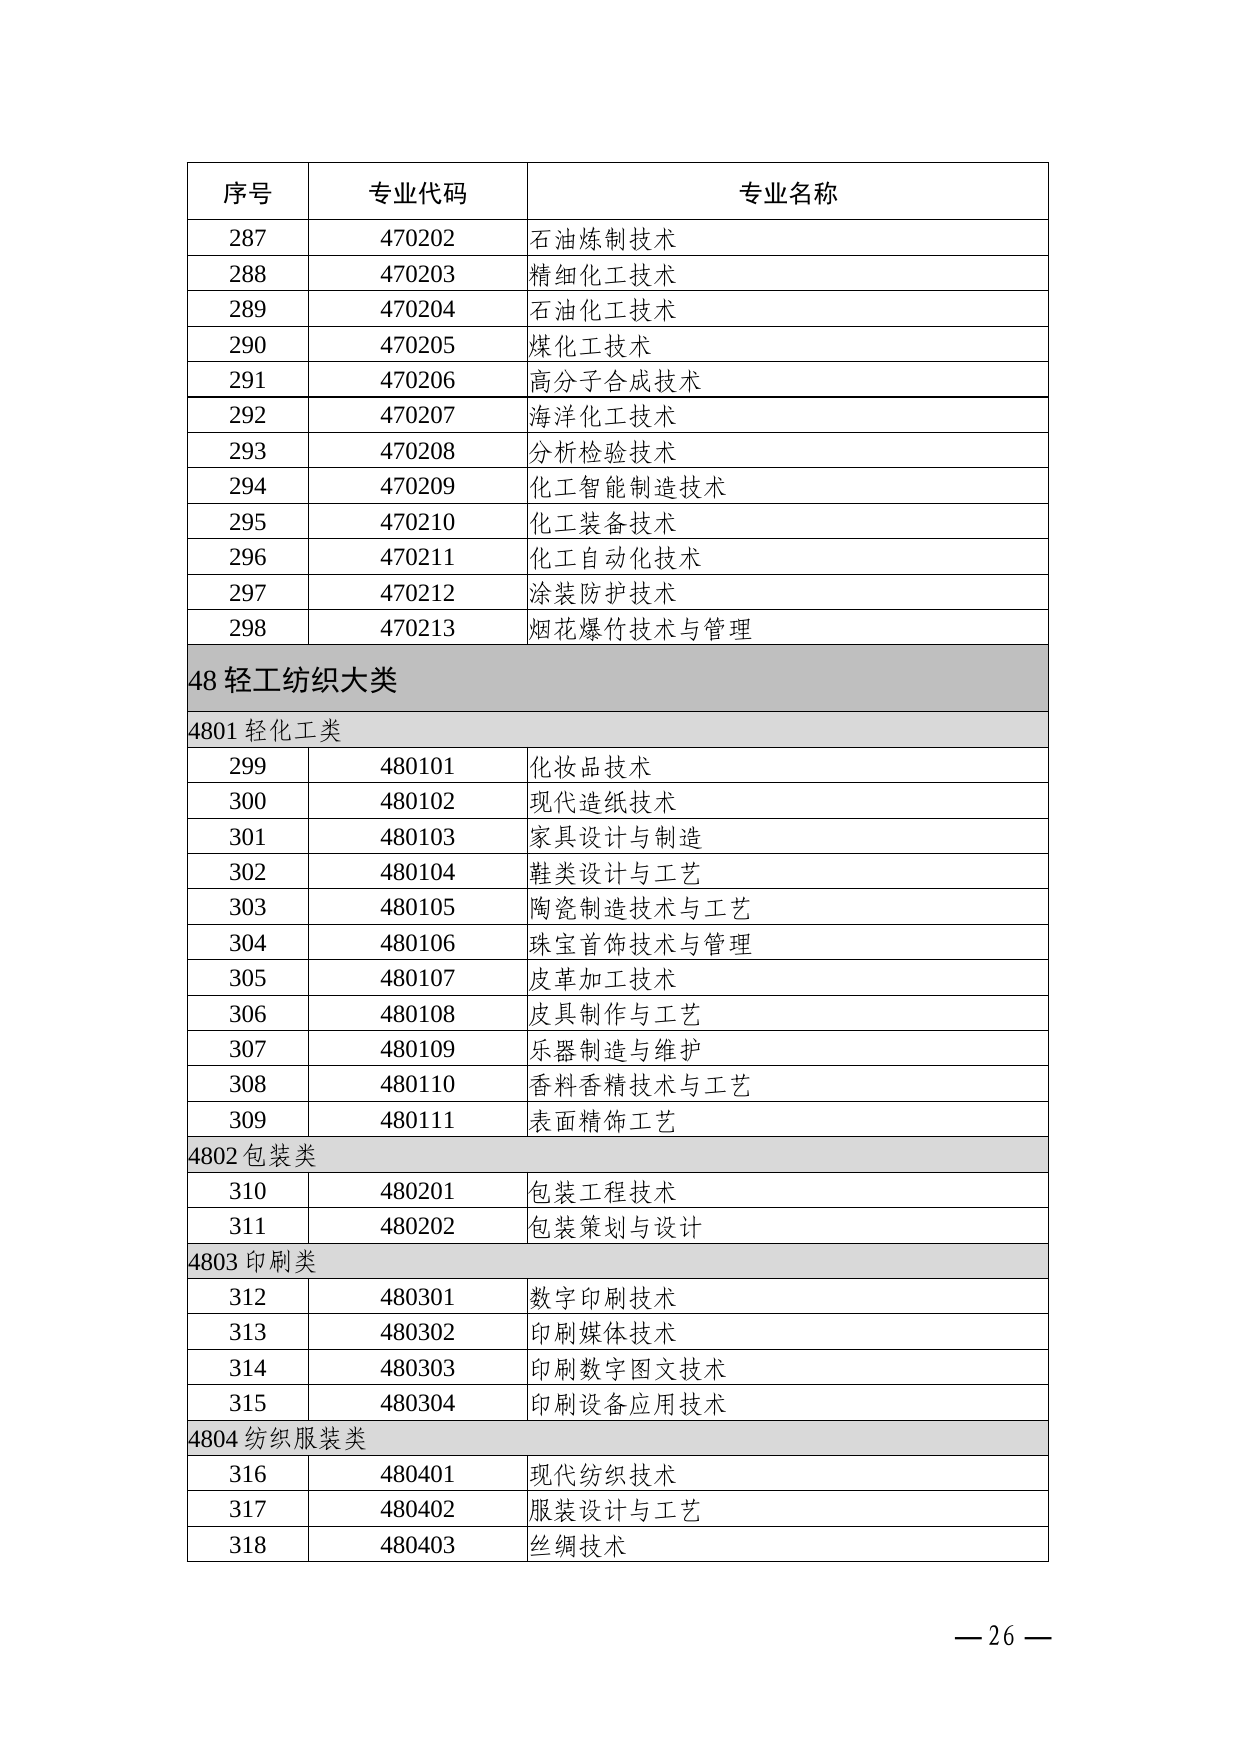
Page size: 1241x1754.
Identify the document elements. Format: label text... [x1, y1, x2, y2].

table_cell 470213 [309, 610, 527, 644]
table_cell 317 [188, 1491, 308, 1526]
table_cell 480106 [309, 925, 527, 959]
table_cell 石油炼制技术 [528, 220, 1048, 255]
table_cell 297 [188, 575, 308, 609]
table_cell 分析检验技术 [528, 433, 1048, 467]
table_cell 480401 [309, 1456, 527, 1490]
table_cell 480304 [309, 1385, 527, 1419]
table_cell 480105 [309, 889, 527, 924]
table_cell 315 [188, 1385, 308, 1419]
table_cell 311 [188, 1208, 308, 1242]
table_cell 314 [188, 1350, 308, 1384]
table_cell 470204 [309, 291, 527, 326]
table_cell 287 [188, 220, 308, 255]
table_cell 306 [188, 996, 308, 1030]
table_cell 307 [188, 1031, 308, 1065]
table_cell 珠宝首饰技术与管理 [528, 925, 1048, 959]
table_cell 印刷数字图文技术 [528, 1350, 1048, 1384]
table_cell 煤化工技术 [528, 327, 1048, 361]
table_cell 皮具制作与工艺 [528, 996, 1048, 1030]
table_cell 470212 [309, 575, 527, 609]
table_cell 480108 [309, 996, 527, 1030]
table_cell 480111 [309, 1102, 527, 1136]
table_cell 296 [188, 539, 308, 573]
table_cell 印刷媒体技术 [528, 1314, 1048, 1349]
table_cell 470210 [309, 504, 527, 538]
table_cell 293 [188, 433, 308, 467]
table_cell 4801轻化工类 [188, 712, 1048, 747]
table_cell 鞋类设计与工艺 [528, 854, 1048, 888]
table_cell 480302 [309, 1314, 527, 1349]
table_cell 290 [188, 327, 308, 361]
table_cell 海洋化工技术 [528, 398, 1048, 432]
table_cell 480104 [309, 854, 527, 888]
table_cell 表面精饰工艺 [528, 1102, 1048, 1136]
table_cell 470203 [309, 256, 527, 290]
table_cell 313 [188, 1314, 308, 1349]
table_cell 480202 [309, 1208, 527, 1242]
table_cell 现代造纸技术 [528, 783, 1048, 817]
table_cell 470208 [309, 433, 527, 467]
table_cell 480107 [309, 960, 527, 994]
table_cell 乐器制造与维护 [528, 1031, 1048, 1065]
table_cell 289 [188, 291, 308, 326]
table_cell 化妆品技术 [528, 748, 1048, 782]
table_cell 高分子合成技术 [528, 362, 1048, 396]
table_cell 310 [188, 1173, 308, 1207]
table_cell 丝绸技术 [528, 1527, 1048, 1561]
table_cell 化工智能制造技术 [528, 468, 1048, 503]
table_cell 印刷设备应用技术 [528, 1385, 1048, 1419]
table_cell 302 [188, 854, 308, 888]
table_cell 480301 [309, 1279, 527, 1313]
table_cell 现代纺织技术 [528, 1456, 1048, 1490]
table_cell 299 [188, 748, 308, 782]
table_cell 480303 [309, 1350, 527, 1384]
table_cell 包装工程技术 [528, 1173, 1048, 1207]
table_cell 470209 [309, 468, 527, 503]
table_cell 480103 [309, 819, 527, 853]
table_header 序号 [188, 163, 308, 219]
table_cell 308 [188, 1066, 308, 1101]
table_cell 涂装防护技术 [528, 575, 1048, 609]
table_cell 化工装备技术 [528, 504, 1048, 538]
table_cell 石油化工技术 [528, 291, 1048, 326]
table_cell 316 [188, 1456, 308, 1490]
table_cell 304 [188, 925, 308, 959]
table_cell 陶瓷制造技术与工艺 [528, 889, 1048, 924]
table_cell 292 [188, 398, 308, 432]
table_cell 精细化工技术 [528, 256, 1048, 290]
table_cell 294 [188, 468, 308, 503]
table_cell 服装设计与工艺 [528, 1491, 1048, 1526]
table_cell 470211 [309, 539, 527, 573]
table_cell 470205 [309, 327, 527, 361]
table_cell 303 [188, 889, 308, 924]
table_cell 480109 [309, 1031, 527, 1065]
table_cell 化工自动化技术 [528, 539, 1048, 573]
table_cell 288 [188, 256, 308, 290]
table_cell 4804纺织服装类 [188, 1421, 1048, 1455]
table_cell 4802包装类 [188, 1137, 1048, 1172]
table_cell 480101 [309, 748, 527, 782]
table_cell 480403 [309, 1527, 527, 1561]
table_header 专业名称 [528, 163, 1048, 219]
table_cell 香料香精技术与工艺 [528, 1066, 1048, 1101]
table_cell 298 [188, 610, 308, 644]
table_cell 312 [188, 1279, 308, 1313]
table_cell 470206 [309, 362, 527, 396]
table_cell 480110 [309, 1066, 527, 1101]
table_cell 300 [188, 783, 308, 817]
table_cell 470202 [309, 220, 527, 255]
table_cell 291 [188, 362, 308, 396]
table_cell 数字印刷技术 [528, 1279, 1048, 1313]
table_cell 皮革加工技术 [528, 960, 1048, 994]
table_cell 48轻工纺织大类 [188, 645, 1048, 711]
table_header 专业代码 [309, 163, 527, 219]
table_cell 烟花爆竹技术与管理 [528, 610, 1048, 644]
table_cell 305 [188, 960, 308, 994]
table_cell 480201 [309, 1173, 527, 1207]
table_cell 309 [188, 1102, 308, 1136]
table_cell 318 [188, 1527, 308, 1561]
table_cell 301 [188, 819, 308, 853]
table_cell 480402 [309, 1491, 527, 1526]
table_cell 480102 [309, 783, 527, 817]
table_cell 295 [188, 504, 308, 538]
table_cell 包装策划与设计 [528, 1208, 1048, 1242]
table_cell 4803印刷类 [188, 1244, 1048, 1278]
table_cell 470207 [309, 398, 527, 432]
table_cell 家具设计与制造 [528, 819, 1048, 853]
